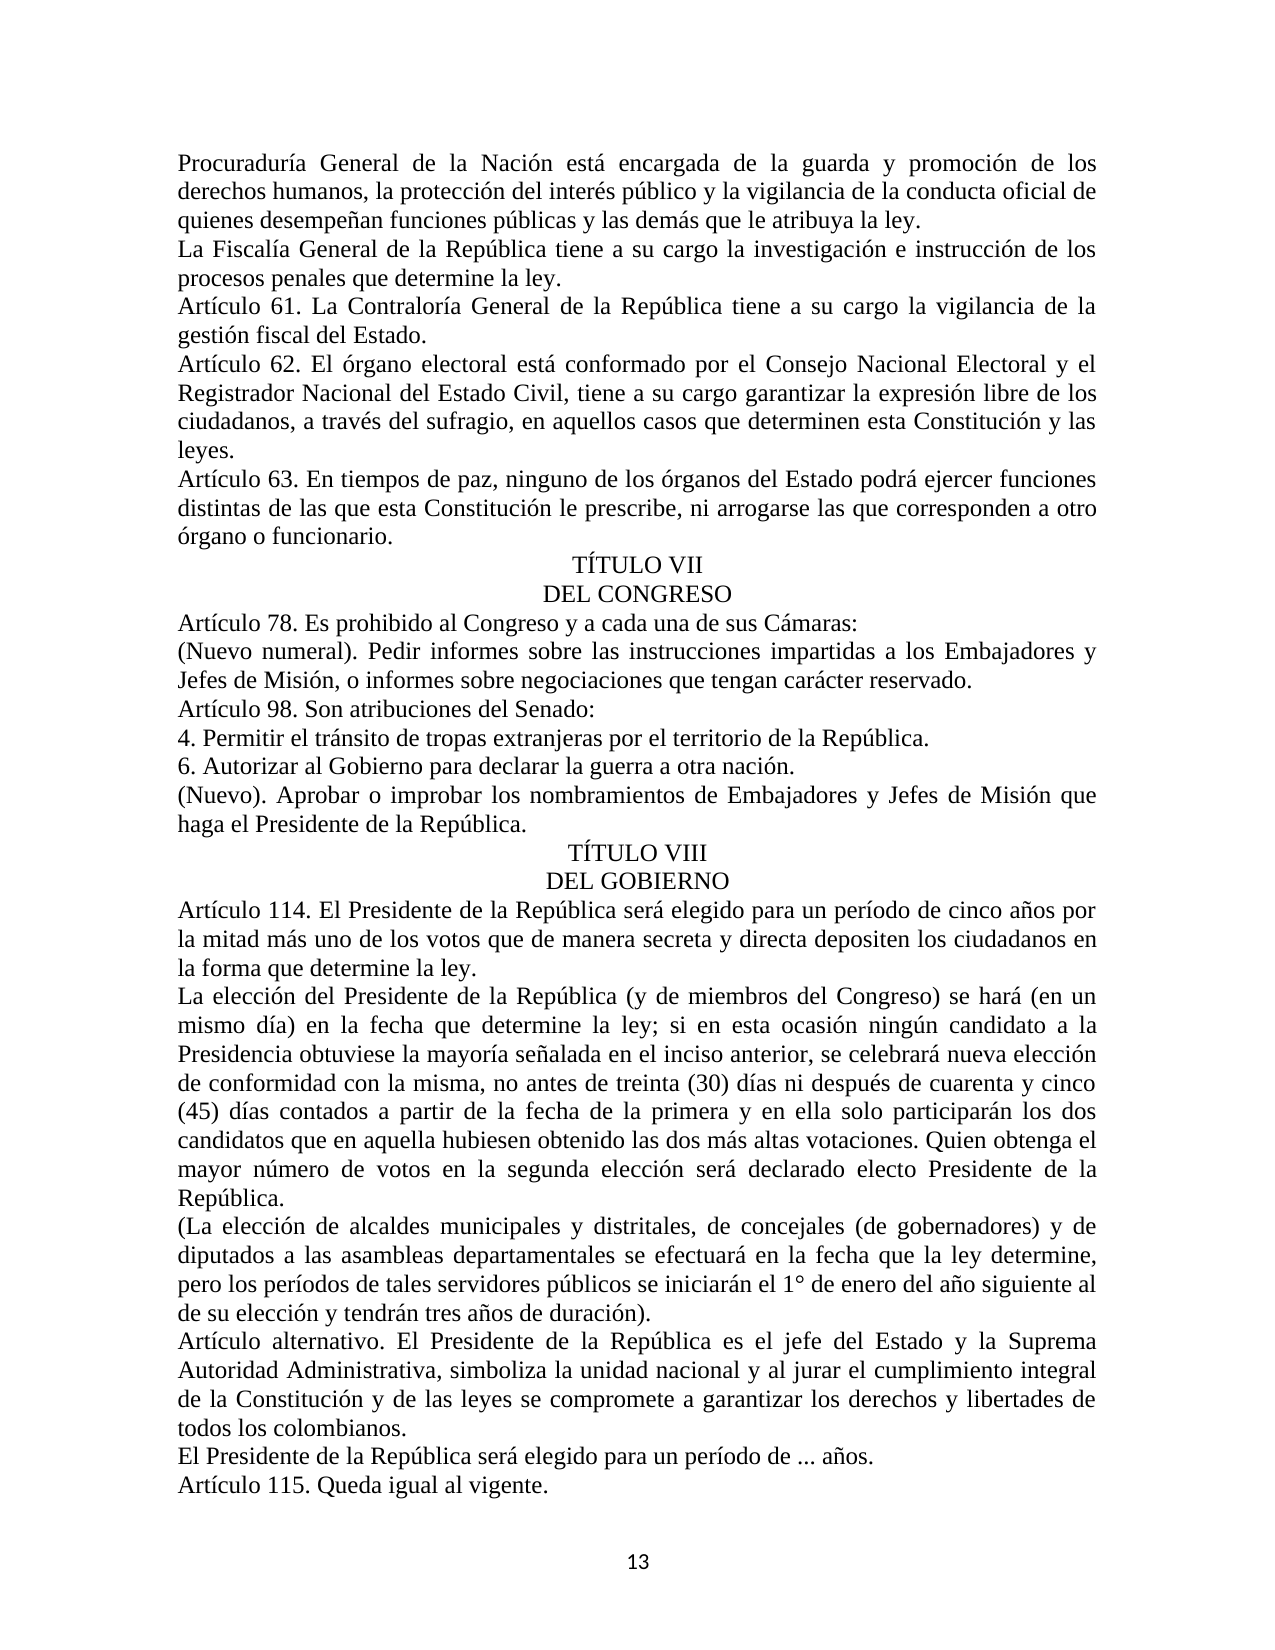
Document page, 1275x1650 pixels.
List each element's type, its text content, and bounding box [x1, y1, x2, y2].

text Artículo 61. La Contraloría General de la República tiene a su cargo la vigilancia de la gestión fiscal del Estado. [177, 291, 1098, 349]
text TÍTULO VIII [177, 838, 1098, 866]
text Artículo 98. Son atribuciones del Senado: [177, 694, 1098, 723]
text (Nuevo). Aprobar o improbar los nombramientos de Embajadores y Jefes de Misión que haga el Presidente de la República. [177, 780, 1098, 838]
text Artículo 62. El órgano electoral está conformado por el Consejo Nacional Electoral y el Registrador Nacional del Estado Civil, tiene a su cargo garantizar la expresión libre de los ciudadanos, a través del sufragio, en aquellos casos que determinen esta Constitución y las leyes. [177, 349, 1098, 464]
text La elección del Presidente de la República (y de miembros del Congreso) se hará (en un mismo día) en la fecha que determine la ley; si en esta ocasión ningún candidato a la Presidencia obtuviese la mayoría señalada en el inciso anterior, se celebrará nueva elección de conformidad con la misma, no antes de treinta (30) días ni después de cuarenta y cinco (45) días contados a partir de la fecha de la primera y en ella solo participarán los dos candidatos que en aquella hubiesen obtenido las dos más altas votaciones. Quien obtenga el mayor número de votos en la segunda elección será declarado electo Presidente de la República. [177, 981, 1098, 1211]
text Artículo 78. Es prohibido al Congreso y a cada una de sus Cámaras: [177, 608, 1098, 636]
text Artículo 63. En tiempos de paz, ninguno de los órganos del Estado podrá ejercer funciones distintas de las que esta Constitución le prescribe, ni arrogarse las que corresponden a otro órgano o funcionario. [177, 464, 1098, 550]
text Artículo 115. Queda igual al vigente. [177, 1470, 1098, 1499]
text DEL CONGRESO [177, 579, 1098, 608]
text Artículo alternativo. El Presidente de la República es el jefe del Estado y la Suprema Autoridad Administrativa, simboliza la unidad nacional y al jurar el cumplimiento integral de la Constitución y de las leyes se compromete a garantizar los derechos y libertades de todos los colombianos. [177, 1326, 1098, 1441]
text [177, 148, 1098, 234]
text (La elección de alcaldes municipales y distritales, de concejales (de gobernadores) y de diputados a las asambleas departamentales se efectuará en la fecha que la ley determine, pero los períodos de tales servidores públicos se iniciarán el 1° de enero del año siguiente al de su elección y tendrán tres años de duración). [177, 1211, 1098, 1326]
text DEL GOBIERNO [177, 866, 1098, 895]
text (Nuevo numeral). Pedir informes sobre las instrucciones impartidas a los Embajadores y Jefes de Misión, o informes sobre negociaciones que tengan carácter reservado. [177, 636, 1098, 694]
text La Fiscalía General de la República tiene a su cargo la investigación e instrucción de los procesos penales que determine la ley. [177, 234, 1098, 291]
text 6. Autorizar al Gobierno para declarar la guerra a otra nación. [177, 751, 1098, 780]
text Artículo 114. El Presidente de la República será elegido para un período de cinco años por la mitad más uno de los votos que de manera secreta y directa depositen los ciudadanos en la forma que determine la ley. [177, 895, 1098, 981]
text El Presidente de la República será elegido para un período de ... años. [177, 1441, 1098, 1470]
text 4. Permitir el tránsito de tropas extranjeras por el territorio de la República. [177, 723, 1098, 751]
text TÍTULO VII [177, 550, 1098, 579]
